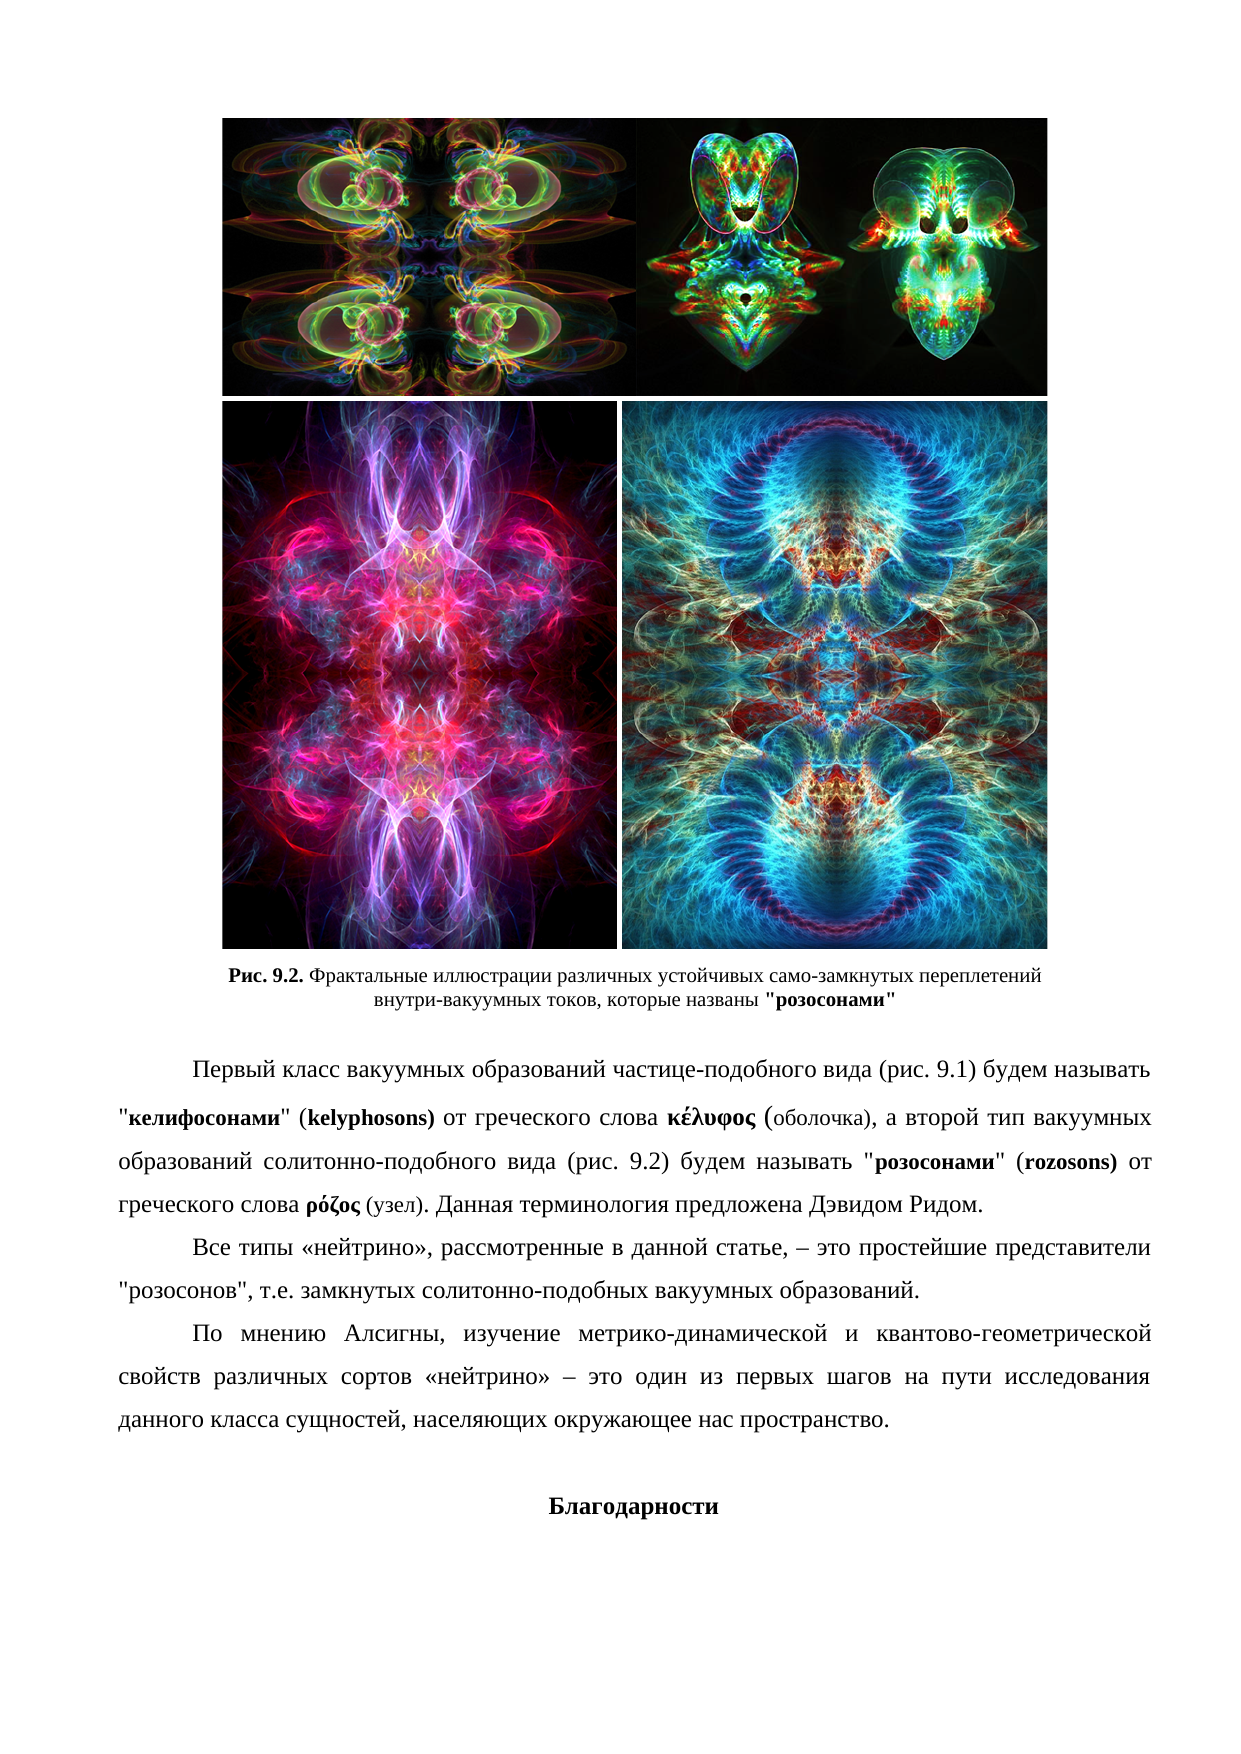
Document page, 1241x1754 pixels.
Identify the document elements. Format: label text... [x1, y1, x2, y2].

text Все типы «нейтрино», рассмотренные в данной статье, – это простейшие представители "розосонов", т.е. замкнутых солитонно-подобных вакуумных образований. [118, 1232, 1152, 1304]
text Рис. 9.2. Фрактальные иллюстрации различных устойчивых само-замкнутых переплетений [118, 963, 1152, 987]
text Благодарности [118, 1491, 1152, 1519]
picture [222, 118, 1048, 949]
picture [650, 944, 658, 949]
text внутри-вакуумных токов, которые названы "розосонами" [118, 987, 1152, 1011]
text По мнению Алсигны, изучение метрико-динамической и квантово-геометрической свойств различных сортов «нейтрино» – это один из первых шагов на пути исследования данного класса сущностей, населяющих окружающее нас пространство. [118, 1318, 1152, 1433]
text Первый класс вакуумных образований частице-подобного вида (рис. 9.1) будем называть "келифосонами" (kelyphosons) от греческого слова κέλυφος (оболочка), а второй тип вакуумных образований солитонно-подобного вида (рис. 9.2) будем называть "розосонами" (rozosons) от греческого слова ρόζος (узел). Данная терминология предложена Дэвидом Ридом. [118, 1054, 1152, 1218]
picture [1014, 944, 1023, 949]
